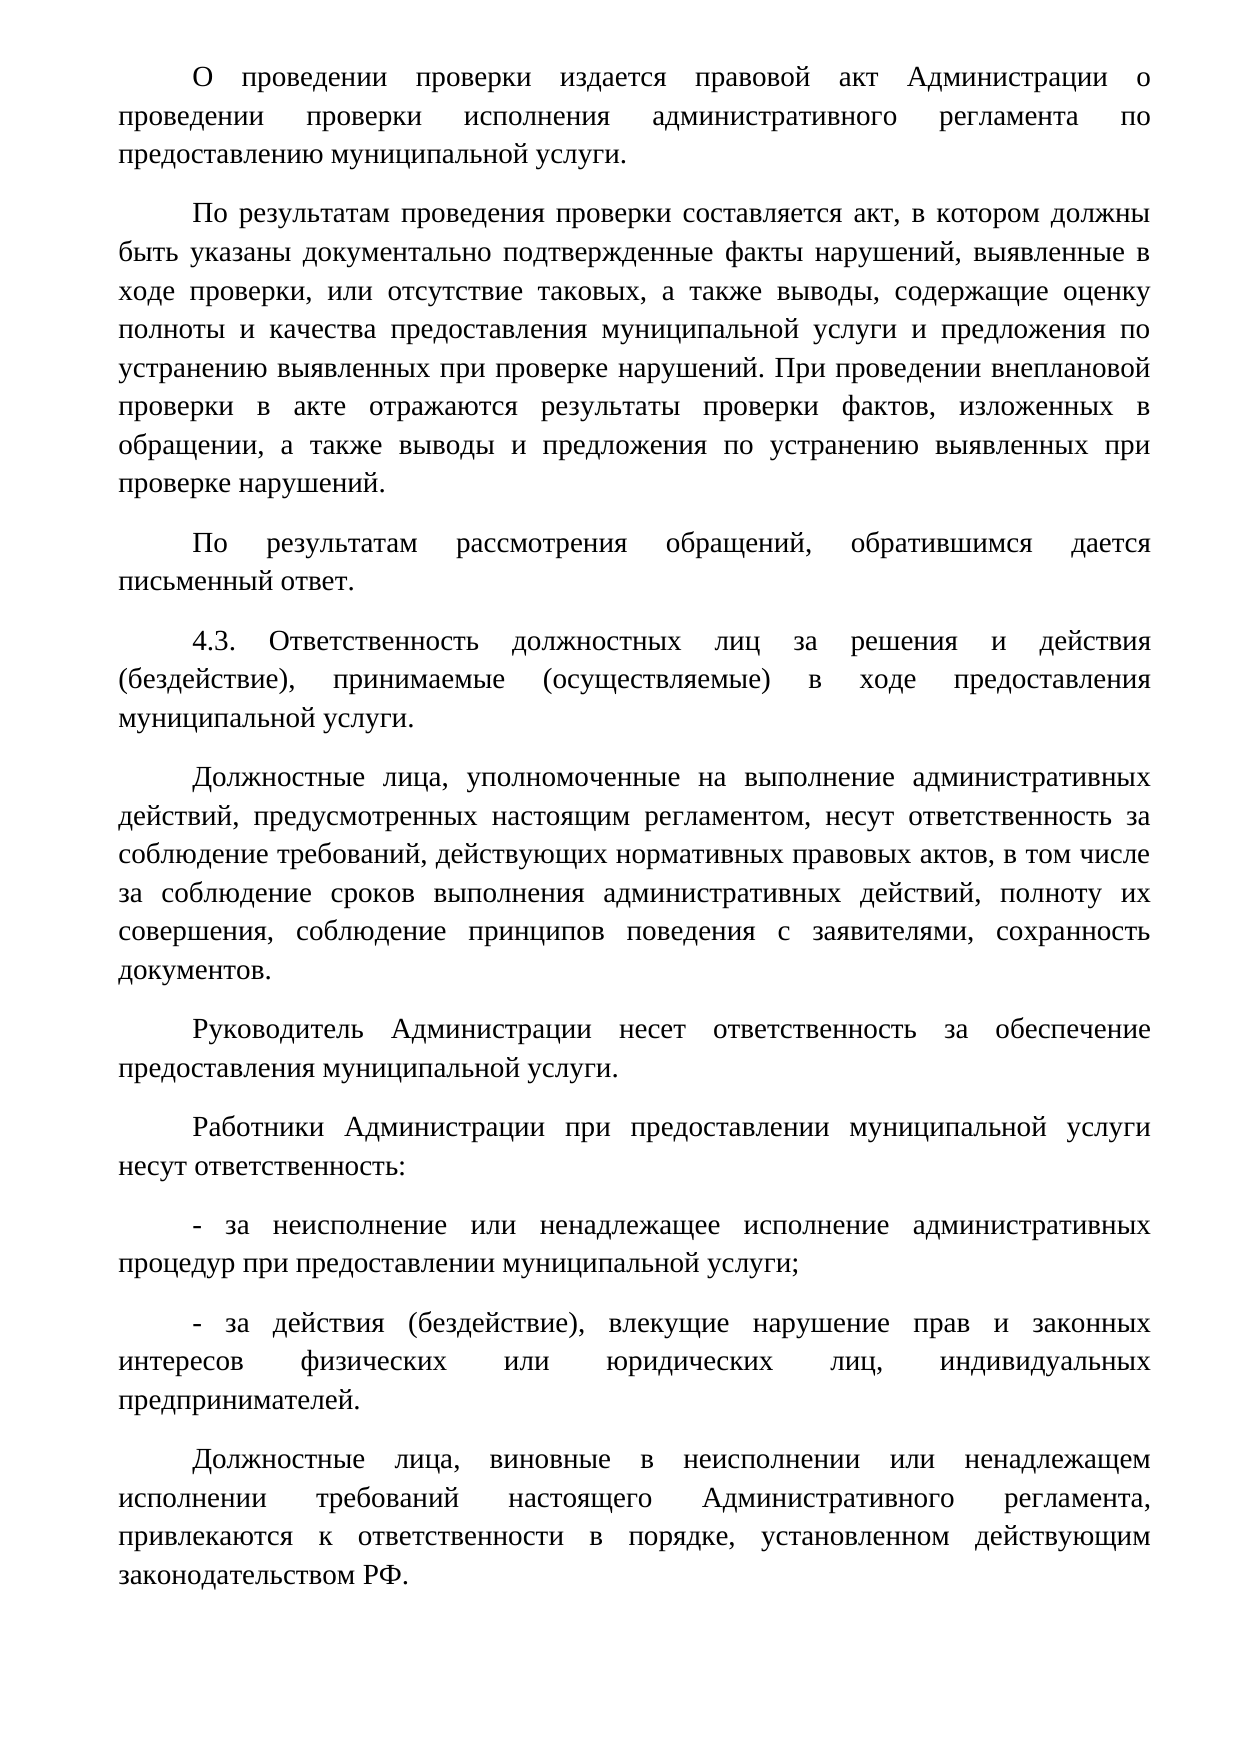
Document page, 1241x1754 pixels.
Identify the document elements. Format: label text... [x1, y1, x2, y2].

text Должностные лица, виновные в неисполнении или ненадлежащем исполнении требований настоящего Административного регламента, привлекаются к ответственности в порядке, установленном действующим законодательством РФ. [118, 1441, 1152, 1591]
text - за действия (бездействие), влекущие нарушение прав и законных интересов физических или юридических лиц, индивидуальных предпринимателей. [118, 1305, 1152, 1416]
text По результатам рассмотрения обращений, обратившимся дается письменный ответ. [118, 525, 1152, 597]
text Работники Администрации при предоставлении муниципальной услуги несут ответственность: [118, 1109, 1152, 1181]
text О проведении проверки издается правовой акт Администрации о проведении проверки исполнения административного регламента по предоставлению муниципальной услуги. [118, 59, 1152, 170]
text Должностные лица, уполномоченные на выполнение административных действий, предусмотренных настоящим регламентом, несут ответственность за соблюдение требований, действующих нормативных правовых актов, в том числе за соблюдение сроков выполнения административных действий, полноту их совершения, соблюдение принципов поведения с заявителями, сохранность документов. [118, 759, 1152, 985]
text - за неисполнение или ненадлежащее исполнение административных процедур при предоставлении муниципальной услуги; [118, 1207, 1152, 1279]
text По результатам проведения проверки составляется акт, в котором должны быть указаны документально подтвержденные факты нарушений, выявленные в ходе проверки, или отсутствие таковых, а также выводы, содержащие оценку полноты и качества предоставления муниципальной услуги и предложения по устранению выявленных при проверке нарушений. При проведении внеплановой проверки в акте отражаются результаты проверки фактов, изложенных в обращении, а также выводы и предложения по устранению выявленных при проверке нарушений. [118, 196, 1152, 499]
text 4.3. Ответственность должностных лиц за решения и действия (бездействие), принимаемые (осуществляемые) в ходе предоставления муниципальной услуги. [118, 623, 1152, 733]
text Руководитель Администрации несет ответственность за обеспечение предоставления муниципальной услуги. [118, 1011, 1152, 1083]
